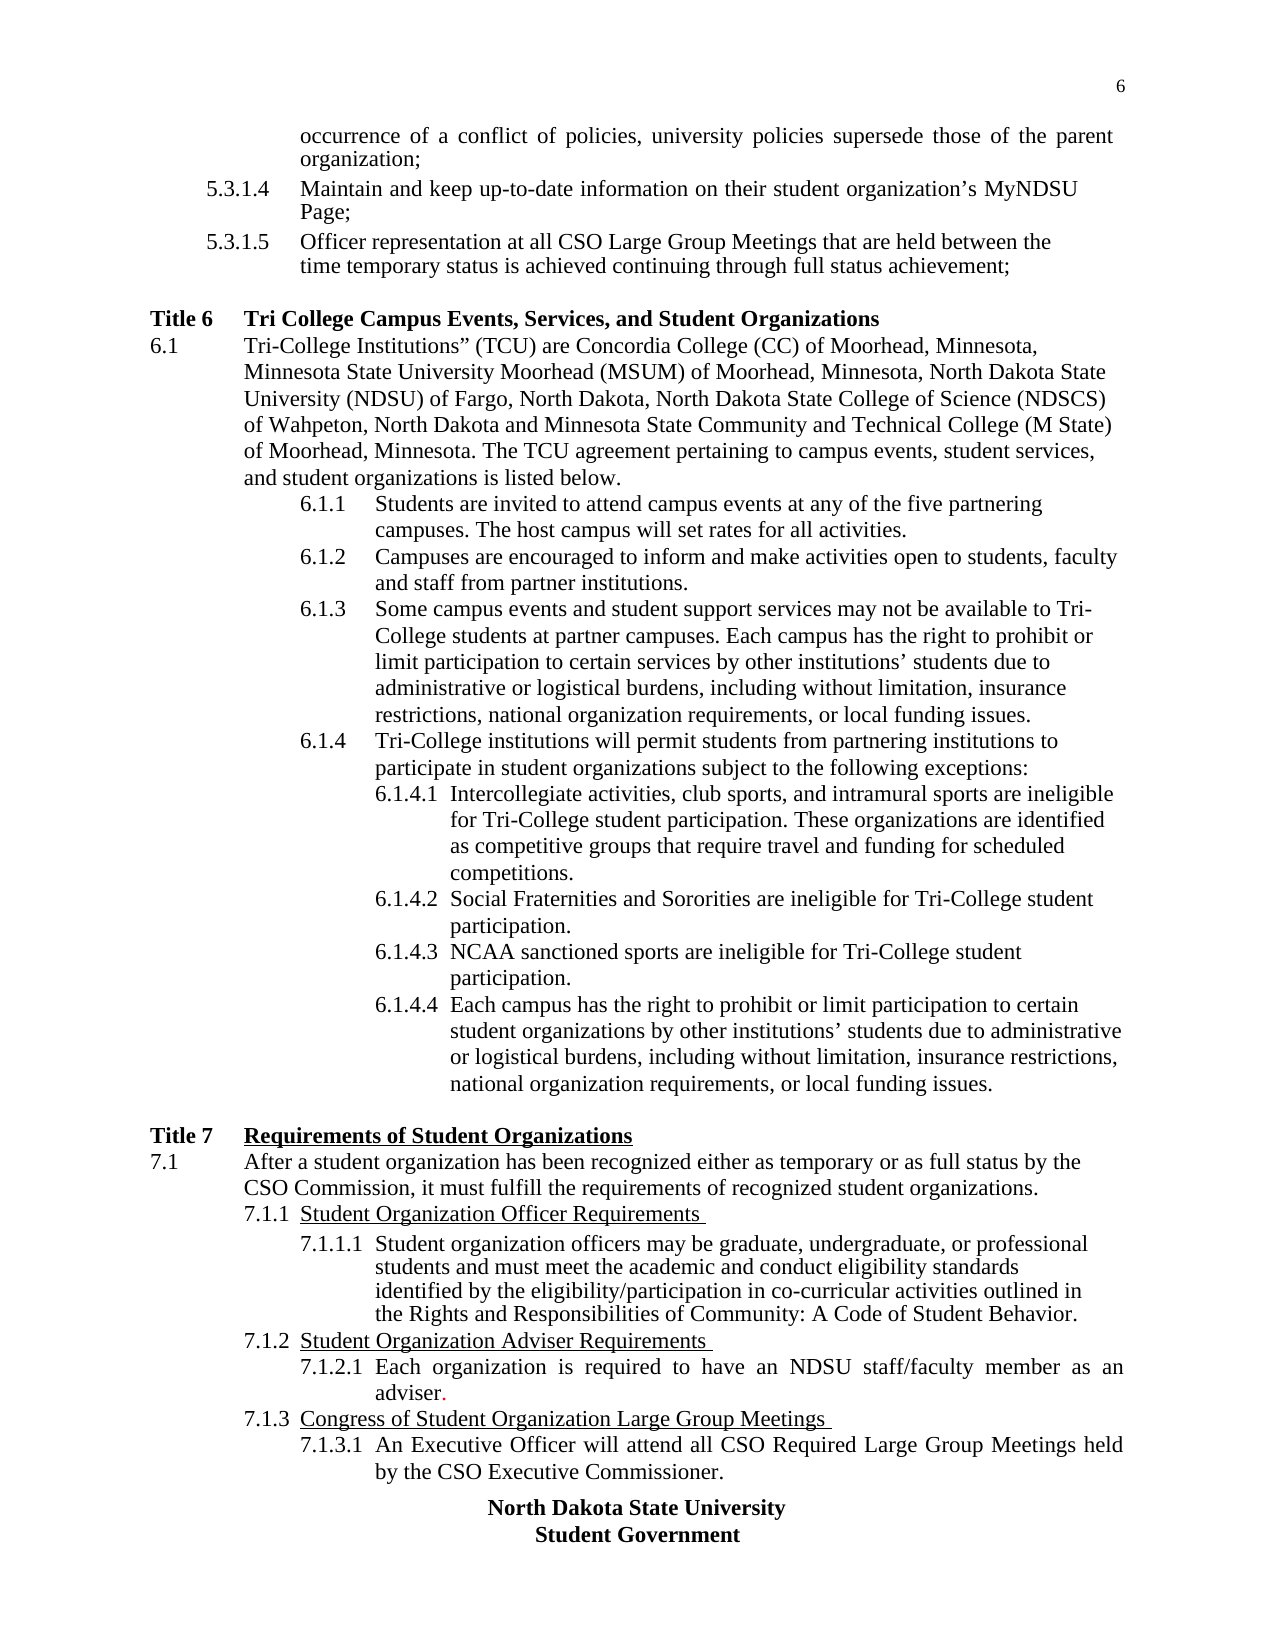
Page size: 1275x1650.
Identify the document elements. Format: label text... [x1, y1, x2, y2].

text 5.3.1.5 Officer representation at all CSO Large Group Meetings that are held between the time temporary status is achieved continuing through full status achievement; [206, 230, 1092, 278]
text 7.1.3.1 An Executive Officer will attend all CSO Required Large Group Meetings held by the CSO Executive Commissioner. [300, 1432, 1125, 1484]
list Tri-College institutions will permit students from partnering institutions to participate in student organizations subject to the following exceptions: [300, 727, 1125, 780]
list Social Fraternities and Sororities are ineligible for Tri-College student participation. [375, 885, 1125, 938]
text 7.1 After a student organization has been recognized either as temporary or as full status by the CSO Commission, it must fulfill the requirements of recognized student organizations. [150, 1148, 1125, 1201]
text 7.1.2.1 Each organization is required to have an NDSU staff/faculty member as an adviser. [300, 1353, 1125, 1406]
list Intercollegiate activities, club sports, and intramural sports are ineligible for Tri-College student participation. These organizations are identified as competitive groups that require travel and funding for scheduled competitions. [375, 780, 1125, 885]
text 7.1.3 Congress of Student Organization Large Group Meetings [244, 1406, 1125, 1432]
list Some campus events and student support services may not be available to Tri-College students at partner campuses. Each campus has the right to prohibit or limit participation to certain services by other institutions’ students due to administrative or logistical burdens, including without limitation, insurance restrictions, national organization requirements, or local funding issues. [300, 595, 1125, 727]
list Students are invited to attend campus events at any of the five partnering campuses. The host campus will set rates for all activities. [300, 490, 1125, 543]
list Each campus has the right to prohibit or limit participation to certain student organizations by other institutions’ students due to administrative or logistical burdens, including without limitation, insurance restrictions, national organization requirements, or local funding issues. [375, 991, 1125, 1096]
text 7.1.1 Student Organization Officer Requirements [244, 1201, 1125, 1227]
text 5.3.1.4 Maintain and keep up-to-date information on their student organization’s MyNDSU Page; [206, 177, 1079, 224]
text 7.1.2 Student Organization Adviser Requirements [244, 1327, 1125, 1353]
text 7.1.1.1 Student organization officers may be graduate, undergraduate, or professional students and must meet the academic and conduct eligibility standards identified by the eligibility/participation in co-curricular activities outlined in the Rights and Responsibilities of Community: A Code of Student Behavior. [300, 1232, 1100, 1327]
text Title 7 Requirements of Student Organizations [150, 1122, 1125, 1148]
list NCAA sanctioned sports are ineligible for Tri-College student participation. [375, 938, 1125, 991]
list Tri-College Institutions” (TCU) are Concordia College (CC) of Moorhead, Minnesota, Minnesota State University Moorhead (MSUM) of Moorhead, Minnesota, North Dakota State University (NDSU) of Fargo, North Dakota, North Dakota State College of Science (NDSCS) of Wahpeton, North Dakota and Minnesota State Community and Technical College (M State) of Moorhead, Minnesota. The TCU agreement pertaining to campus events, student services, and student organizations is listed below. [150, 332, 1125, 490]
list Campuses are encouraged to inform and make activities open to students, faculty and staff from partner institutions. [300, 543, 1125, 595]
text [206, 124, 1114, 172]
subtitle Title 6 Tri College Campus Events, Services, and Student Organizations [150, 306, 1125, 332]
